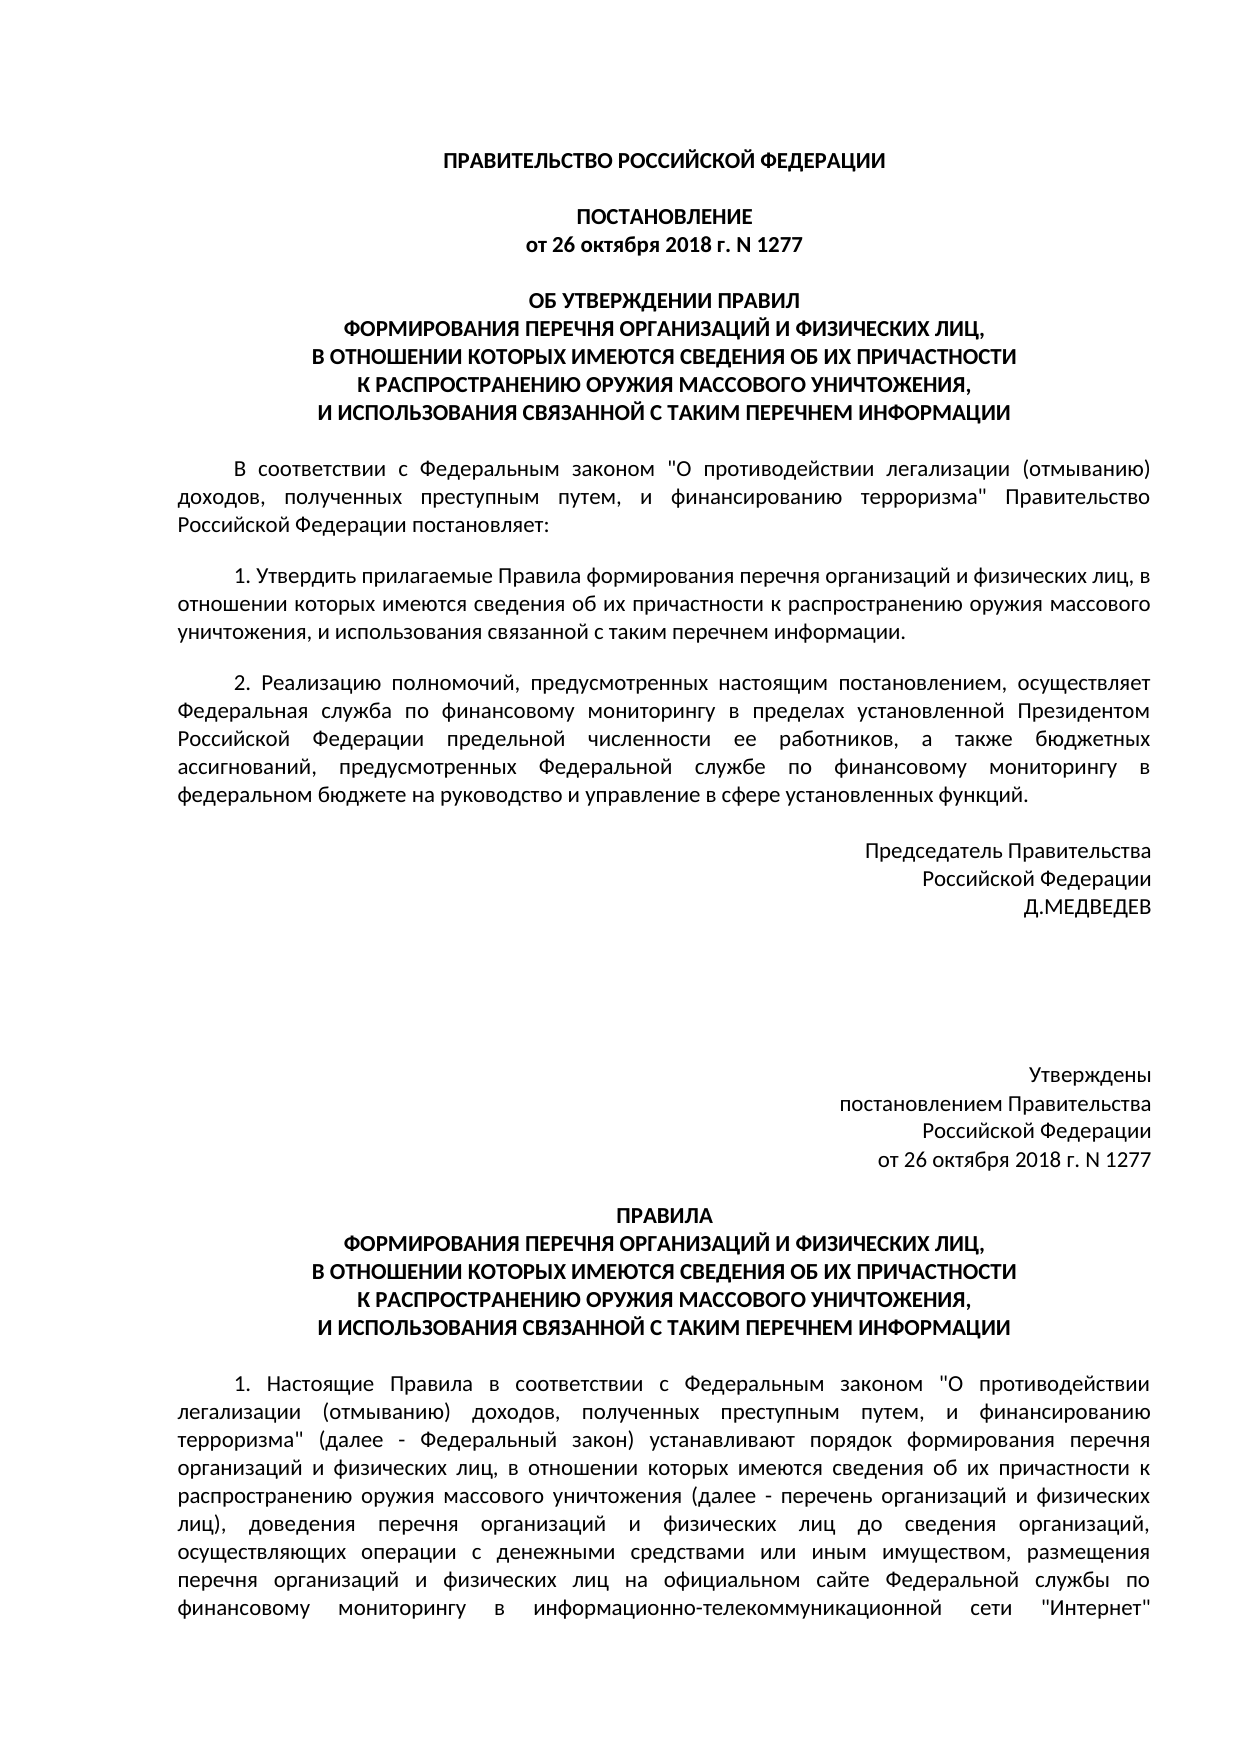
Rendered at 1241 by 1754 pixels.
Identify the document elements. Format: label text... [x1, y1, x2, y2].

text постановлением Правительства [177, 1089, 1152, 1117]
title ПРАВИТЕЛЬСТВО РОССИЙСКОЙ ФЕДЕРАЦИИ [177, 146, 1152, 174]
title И ИСПОЛЬЗОВАНИЯ СВЯЗАННОЙ С ТАКИМ ПЕРЕЧНЕМ ИНФОРМАЦИИ [177, 1313, 1152, 1341]
title К РАСПРОСТРАНЕНИЮ ОРУЖИЯ МАССОВОГО УНИЧТОЖЕНИЯ, [177, 370, 1152, 398]
text В соответствии с Федеральным законом "О противодействии легализации (отмыванию) доходов, полученных преступным путем, и финансированию терроризма" Правительство Российской Федерации постановляет: [177, 454, 1152, 538]
text Утверждены [177, 1061, 1152, 1089]
title ПОСТАНОВЛЕНИЕ [177, 202, 1152, 230]
title В ОТНОШЕНИИ КОТОРЫХ ИМЕЮТСЯ СВЕДЕНИЯ ОБ ИХ ПРИЧАСТНОСТИ [177, 1257, 1152, 1285]
text Российской Федерации [177, 864, 1152, 892]
text Российской Федерации [177, 1117, 1152, 1145]
text 2. Реализацию полномочий, предусмотренных настоящим постановлением, осуществляет Федеральная служба по финансовому мониторингу в пределах установленной Президентом Российской Федерации предельной численности ее работников, а также бюджетных ассигнований, предусмотренных Федеральной службе по финансовому мониторингу в федеральном бюджете на руководство и управление в сфере установленных функций. [177, 668, 1152, 808]
title ОБ УТВЕРЖДЕНИИ ПРАВИЛ [177, 286, 1152, 314]
title ФОРМИРОВАНИЯ ПЕРЕЧНЯ ОРГАНИЗАЦИЙ И ФИЗИЧЕСКИХ ЛИЦ, [177, 1229, 1152, 1257]
text 1. Утвердить прилагаемые Правила формирования перечня организаций и физических лиц, в отношении которых имеются сведения об их причастности к распространению оружия массового уничтожения, и использования связанной с таким перечнем информации. [177, 561, 1152, 645]
title К РАСПРОСТРАНЕНИЮ ОРУЖИЯ МАССОВОГО УНИЧТОЖЕНИЯ, [177, 1285, 1152, 1313]
text Председатель Правительства [177, 836, 1152, 864]
text от 26 октября 2018 г. N 1277 [177, 1145, 1152, 1173]
title И ИСПОЛЬЗОВАНИЯ СВЯЗАННОЙ С ТАКИМ ПЕРЕЧНЕМ ИНФОРМАЦИИ [177, 398, 1152, 426]
title ФОРМИРОВАНИЯ ПЕРЕЧНЯ ОРГАНИЗАЦИЙ И ФИЗИЧЕСКИХ ЛИЦ, [177, 314, 1152, 342]
title ПРАВИЛА [177, 1201, 1152, 1229]
title В ОТНОШЕНИИ КОТОРЫХ ИМЕЮТСЯ СВЕДЕНИЯ ОБ ИХ ПРИЧАСТНОСТИ [177, 342, 1152, 370]
title от 26 октября 2018 г. N 1277 [177, 230, 1152, 258]
text Д.МЕДВЕДЕВ [177, 892, 1152, 921]
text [177, 1369, 1152, 1621]
